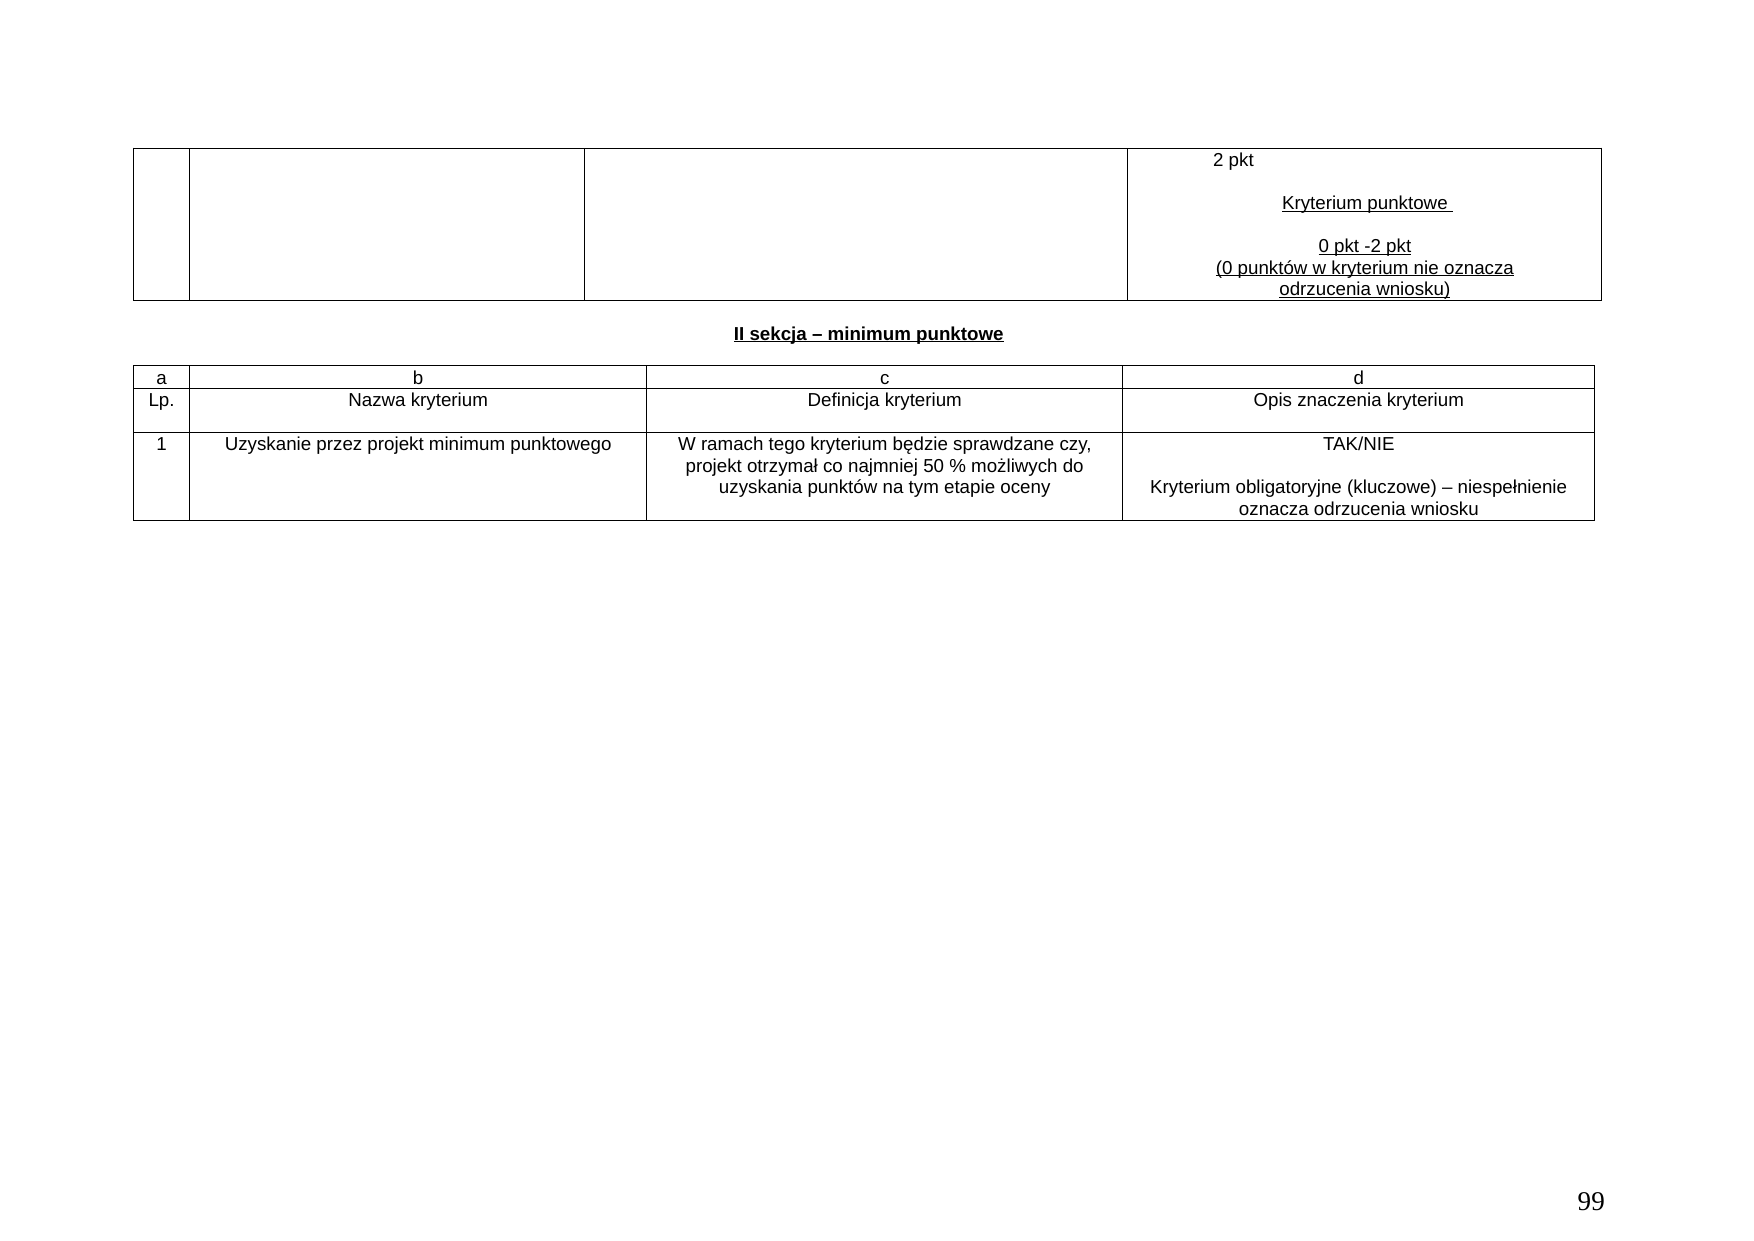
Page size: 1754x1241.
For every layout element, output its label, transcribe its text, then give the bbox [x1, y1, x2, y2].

table_cell TAK/NIE Kryterium obligatoryjne (kluczowe) – niespełnienie oznacza odrzucenia wniosku [1123, 433, 1594, 519]
table_cell Opis znaczenia kryterium [1123, 389, 1594, 432]
table_cell Nazwa kryterium [190, 389, 646, 432]
table_header d [1123, 366, 1594, 388]
text II sekcja – minimum punktowe [133, 322, 1604, 344]
table_header b [190, 366, 646, 388]
table_cell W ramach tego kryterium będzie sprawdzane czy, projekt otrzymał co najmniej 50 % możliwych do uzyskania punktów na tym etapie oceny [647, 433, 1122, 519]
table_cell Uzyskanie przez projekt minimum punktowego [190, 433, 646, 519]
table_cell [1128, 149, 1601, 300]
table_cell Lp. [134, 389, 189, 432]
table_header c [647, 366, 1122, 388]
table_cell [585, 149, 1127, 300]
table_cell Definicja kryterium [647, 389, 1122, 432]
table_cell 1 [134, 433, 189, 519]
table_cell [190, 149, 584, 300]
table_header a [134, 366, 189, 388]
table_cell 6 [134, 149, 189, 300]
